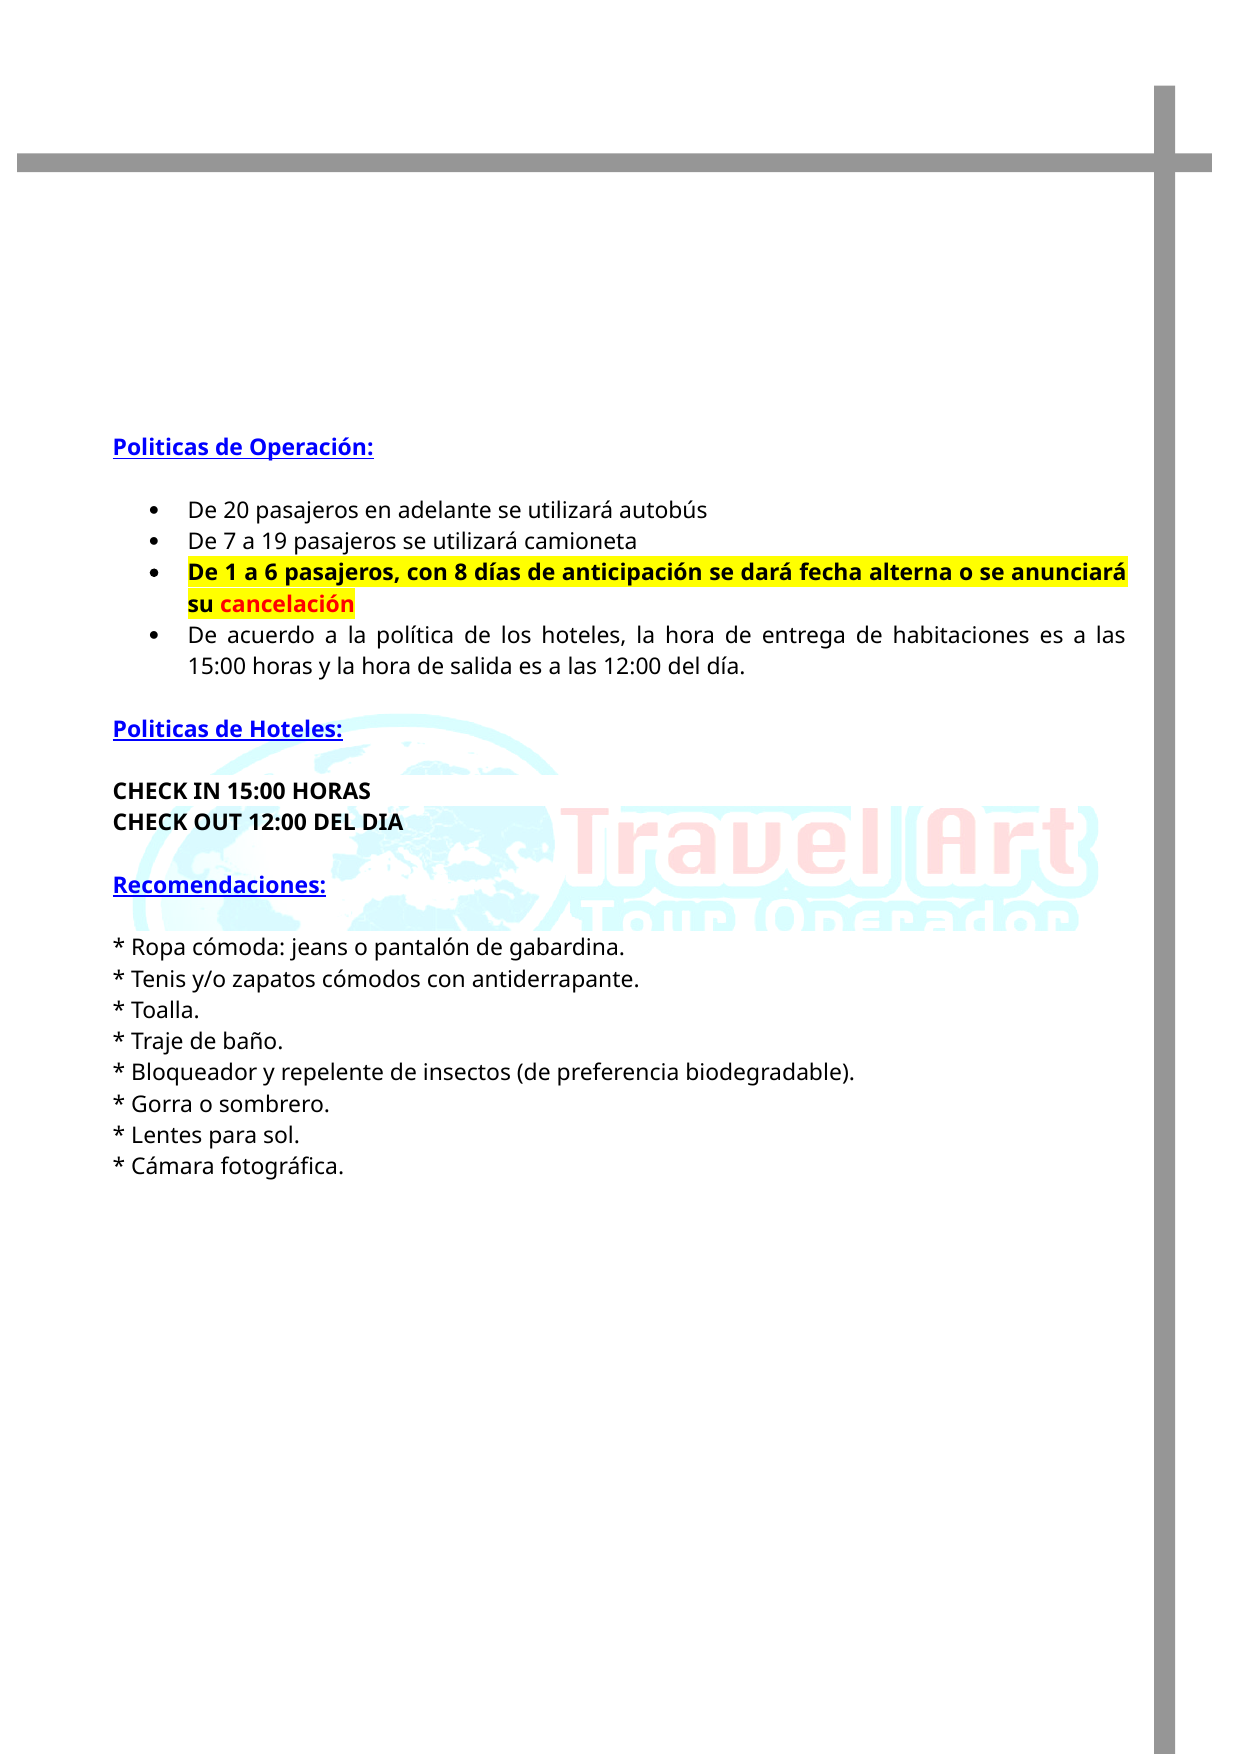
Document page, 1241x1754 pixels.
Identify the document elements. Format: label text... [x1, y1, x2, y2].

text Recomendaciones: [112, 869, 1128, 900]
list De acuerdo a la política de los hoteles, la hora de entrega de habitaciones es a las 15:00 horas y la hora de salida es a las 12:00 del día. [150, 619, 1128, 681]
text * Traje de baño. [112, 1025, 1128, 1056]
list De 20 pasajeros en adelante se utilizará autobús [150, 494, 1128, 525]
list De 7 a 19 pasajeros se utilizará camioneta [150, 525, 1128, 556]
text * Cámara fotográfica. [112, 1150, 1128, 1181]
list De 1 a 6 pasajeros, con 8 días de anticipación se dará fecha alterna o se anunciará su cancelación [150, 556, 1128, 619]
text Politicas de Operación: [112, 431, 1128, 462]
text * Toalla. [112, 994, 1128, 1025]
text CHECK OUT 12:00 DEL DIA [112, 806, 1128, 837]
text * Tenis y/o zapatos cómodos con antiderrapante. [112, 962, 1128, 994]
text CHECK IN 15:00 HORAS [112, 775, 1128, 806]
text * Lentes para sol. [112, 1119, 1128, 1150]
text * Ropa cómoda: jeans o pantalón de gabardina. [112, 931, 1128, 962]
text * Gorra o sombrero. [112, 1087, 1128, 1119]
text Politicas de Hoteles: [112, 712, 1128, 744]
text * Bloqueador y repelente de insectos (de preferencia biodegradable). [112, 1056, 1128, 1087]
